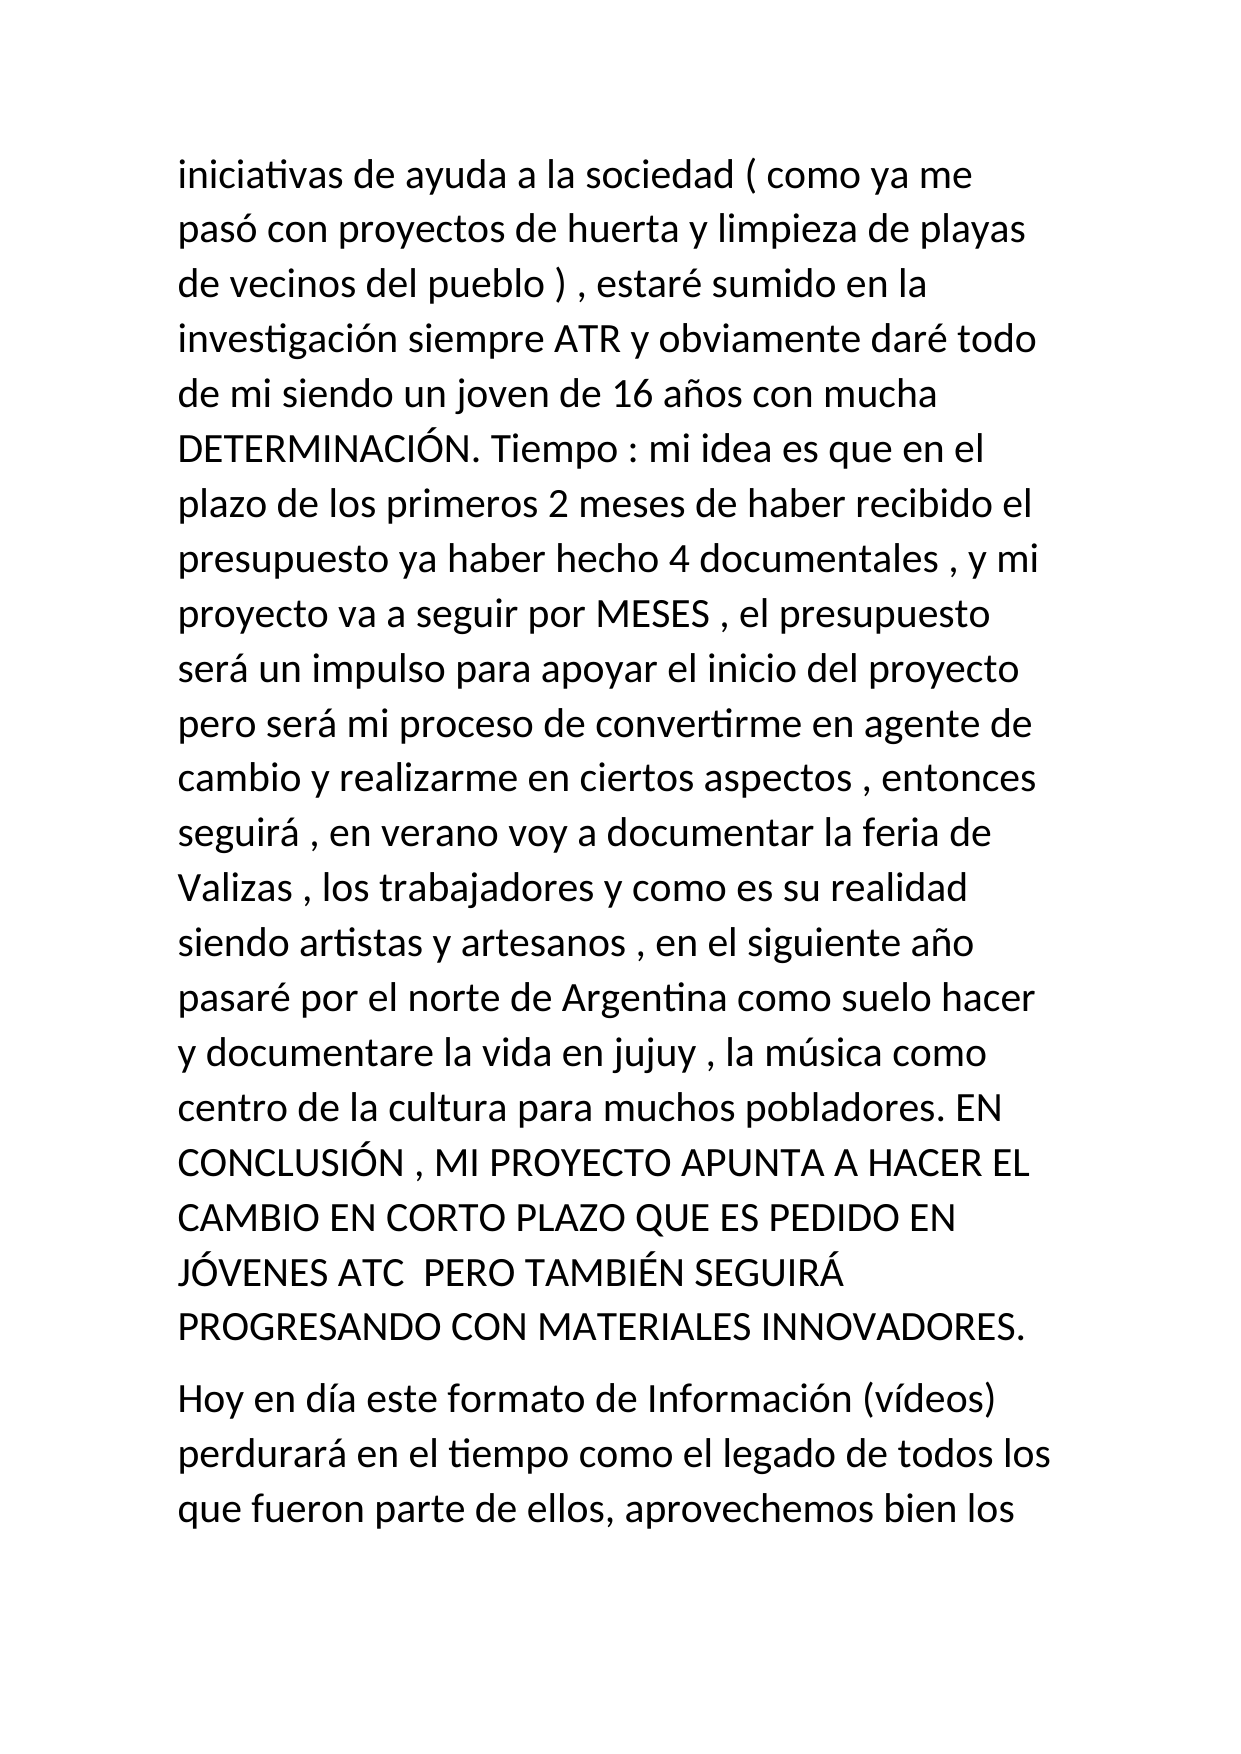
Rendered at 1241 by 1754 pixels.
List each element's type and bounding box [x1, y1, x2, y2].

text [177, 148, 1063, 1351]
text [177, 1372, 1063, 1533]
